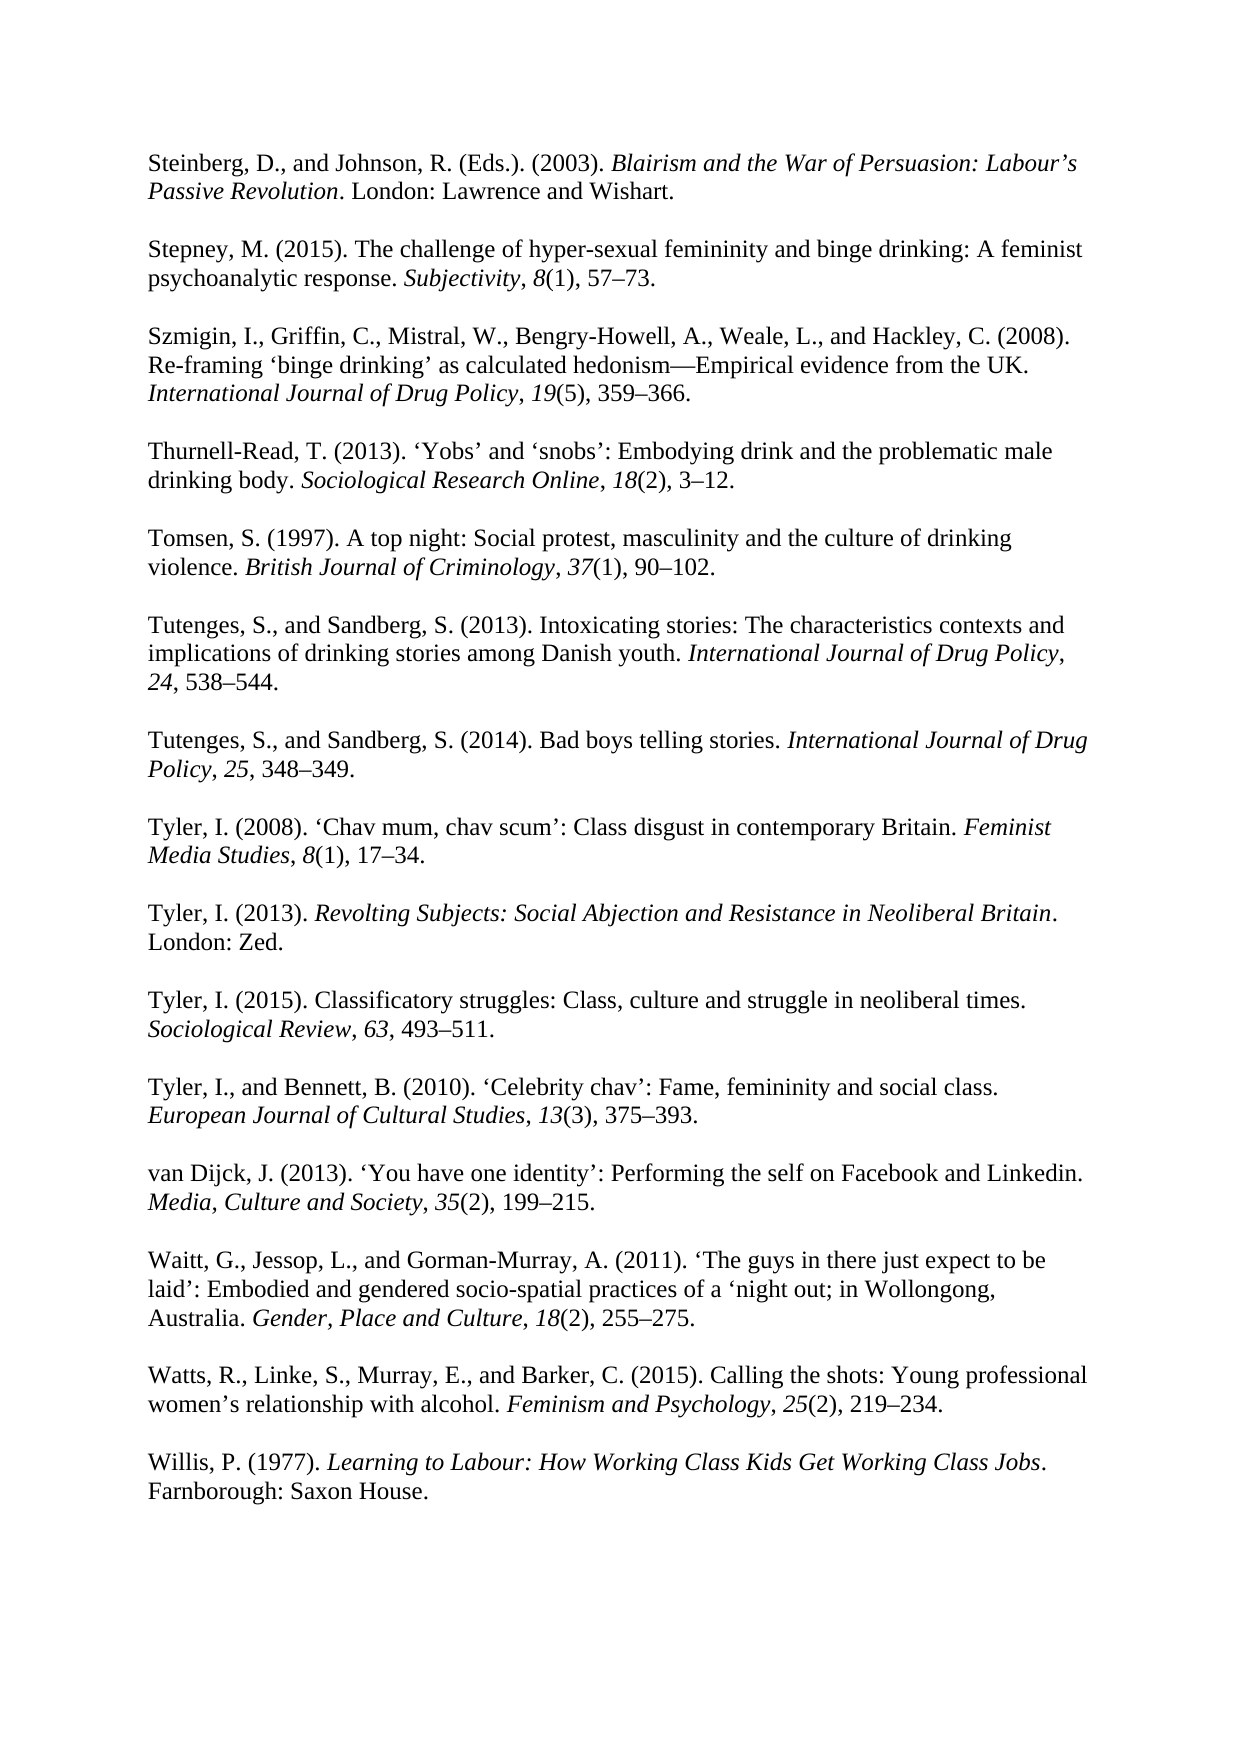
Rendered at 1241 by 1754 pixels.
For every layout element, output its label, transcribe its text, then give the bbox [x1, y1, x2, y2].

text Stepney, M. (2015). The challenge of hyper-sexual femininity and binge drinking: A feminist psychoanalytic response. Subjectivity, 8(1), 57–73. [148, 234, 1093, 292]
text Tutenges, S., and Sandberg, S. (2013). Intoxicating stories: The characteristics contexts and implications of drinking stories among Danish youth. International Journal of Drug Policy, 24, 538–544. [148, 610, 1093, 696]
text Tomsen, S. (1997). A top night: Social protest, masculinity and the culture of drinking violence. British Journal of Criminology, 37(1), 90–102. [148, 523, 1093, 581]
text Tyler, I. (2013). Revolting Subjects: Social Abjection and Resistance in Neoliberal Britain. London: Zed. [148, 898, 1093, 956]
text van Dijck, J. (2013). ‘You have one identity’: Performing the self on Facebook and Linkedin. Media, Culture and Society, 35(2), 199–215. [148, 1158, 1093, 1216]
text Tyler, I. (2015). Classificatory struggles: Class, culture and struggle in neoliberal times. Sociological Review, 63, 493–511. [148, 985, 1093, 1043]
text Tyler, I., and Bennett, B. (2010). ‘Celebrity chav’: Fame, femininity and social class. European Journal of Cultural Studies, 13(3), 375–393. [148, 1072, 1093, 1129]
text Steinberg, D., and Johnson, R. (Eds.). (2003). Blairism and the War of Persuasion: Labour’s Passive Revolution. London: Lawrence and Wishart. [148, 148, 1093, 205]
text Watts, R., Linke, S., Murray, E., and Barker, C. (2015). Calling the shots: Young professional women’s relationship with alcohol. Feminism and Psychology, 25(2), 219–234. [148, 1361, 1093, 1418]
text Tyler, I. (2008). ‘Chav mum, chav scum’: Class disgust in contemporary Britain. Feminist Media Studies, 8(1), 17–34. [148, 812, 1093, 869]
text Willis, P. (1977). Learning to Labour: How Working Class Kids Get Working Class Jobs. Farnborough: Saxon House. [148, 1447, 1093, 1505]
text Szmigin, I., Griffin, C., Mistral, W., Bengry-Howell, A., Weale, L., and Hackley, C. (2008). Re-framing ‘binge drinking’ as calculated hedonism—Empirical evidence from the UK. International Journal of Drug Policy, 19(5), 359–366. [148, 321, 1093, 407]
text Waitt, G., Jessop, L., and Gorman-Murray, A. (2011). ‘The guys in there just expect to be laid’: Embodied and gendered socio-spatial practices of a ‘night out; in Wollongong, Australia. Gender, Place and Culture, 18(2), 255–275. [148, 1245, 1093, 1331]
text Thurnell-Read, T. (2013). ‘Yobs’ and ‘snobs’: Embodying drink and the problematic male drinking body. Sociological Research Online, 18(2), 3–12. [148, 436, 1093, 494]
text Tutenges, S., and Sandberg, S. (2014). Bad boys telling stories. International Journal of Drug Policy, 25, 348–349. [148, 725, 1093, 783]
